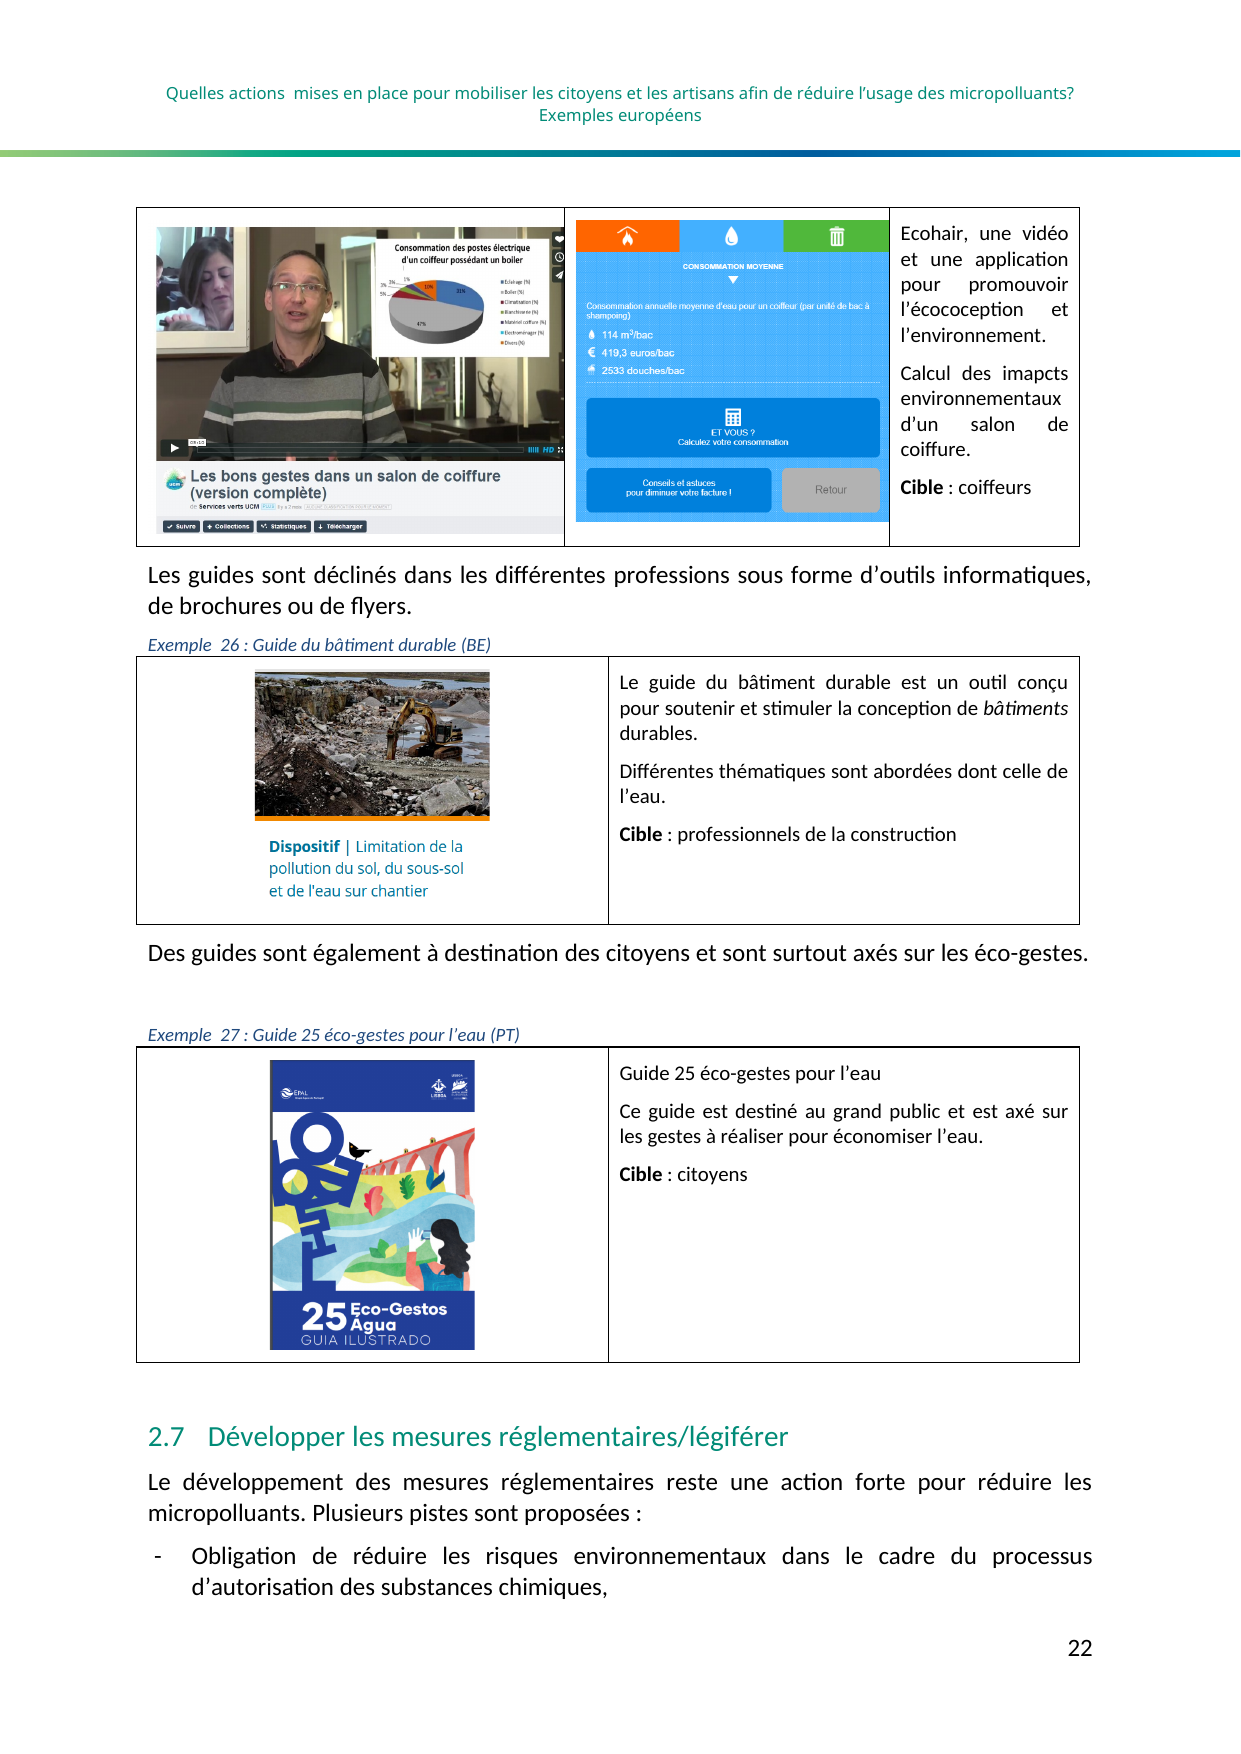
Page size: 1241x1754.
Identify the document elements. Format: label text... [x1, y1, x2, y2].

table_header [137, 208, 564, 546]
text Le développement des mesures réglementaires reste une action forte pour réduire les micropolluants. Plusieurs pistes sont proposées : [148, 1467, 1092, 1528]
picture [269, 1060, 475, 1350]
table_header Ecohair, une vidéo et une application pour promouvoir l’écocoception et l’environnement. Calcul des imapcts environnementaux d’un salon de coiffure. Cible : coiffeurs [890, 208, 1079, 546]
text Exemple 26 : Guide du bâtiment durable (BE) [148, 633, 1092, 656]
picture [575, 220, 889, 522]
picture [254, 669, 490, 912]
table_header [137, 1048, 608, 1362]
text Des guides sont également à destination des citoyens et sont surtout axés sur les éco-gestes. [148, 937, 1092, 968]
table_header Le guide du bâtiment durable est un outil conçu pour soutenir et stimuler la conception de bâtiments durables. Différentes thématiques sont abordées dont celle de l’eau. Cible : professionnels de la construction [609, 657, 1079, 924]
list Obligation de réduire les risques environnementaux dans le cadre du processus d’autorisation des substances chimiques, [154, 1540, 1092, 1601]
picture [147, 220, 564, 534]
subtitle Développer les mesures réglementaires/légiférer [148, 1418, 1092, 1454]
picture [756, 150, 939, 157]
picture [0, 150, 607, 157]
text Les guides sont déclinés dans les différentes professions sous forme d’outils informatiques, de brochures ou de flyers. [148, 559, 1092, 620]
table_header [137, 657, 608, 924]
table_header Guide 25 éco-gestes pour l’eau Ce guide est destiné au grand public et est axé sur les gestes à réaliser pour économiser l’eau. Cible : citoyens [609, 1048, 1079, 1362]
table_header [565, 208, 889, 546]
text Exemple 27 : Guide 25 éco-gestes pour l’eau (PT) [148, 1023, 1092, 1046]
